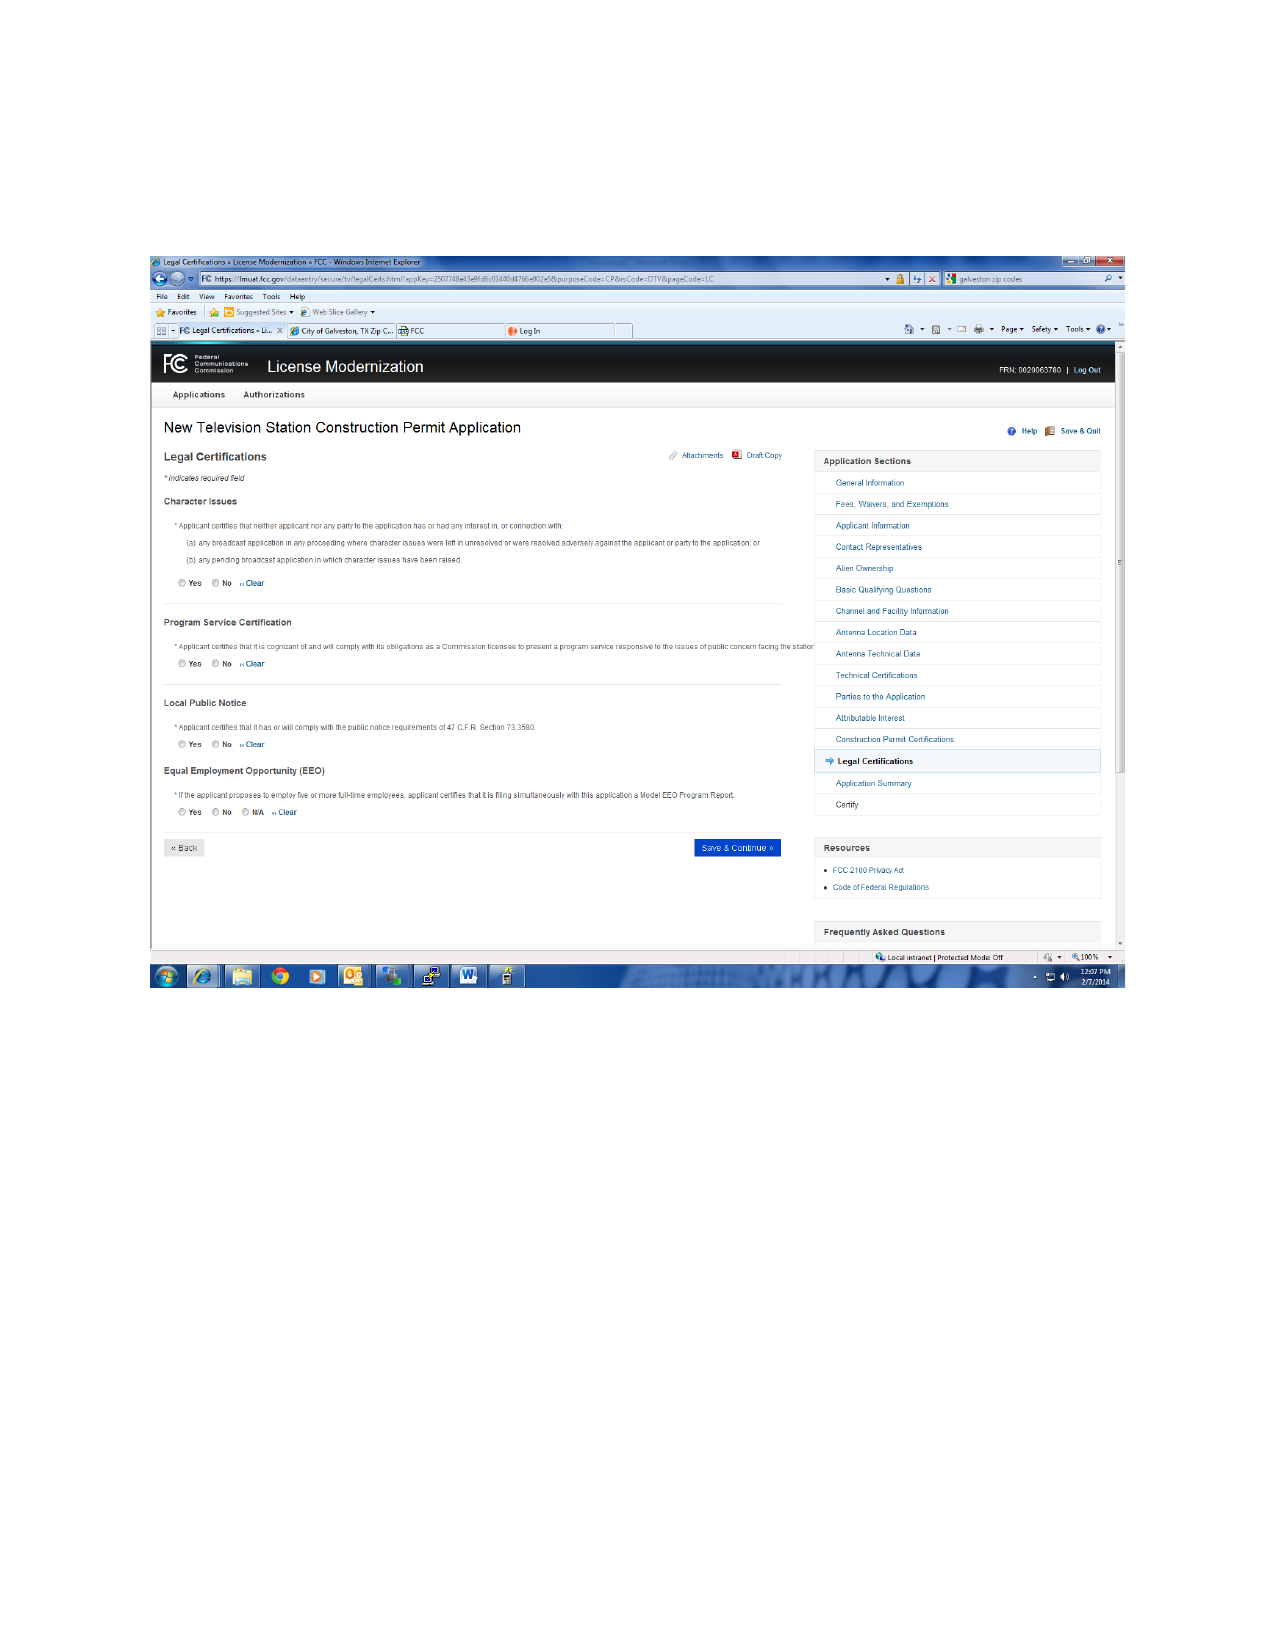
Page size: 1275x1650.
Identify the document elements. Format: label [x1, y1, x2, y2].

picture [150, 256, 1125, 988]
